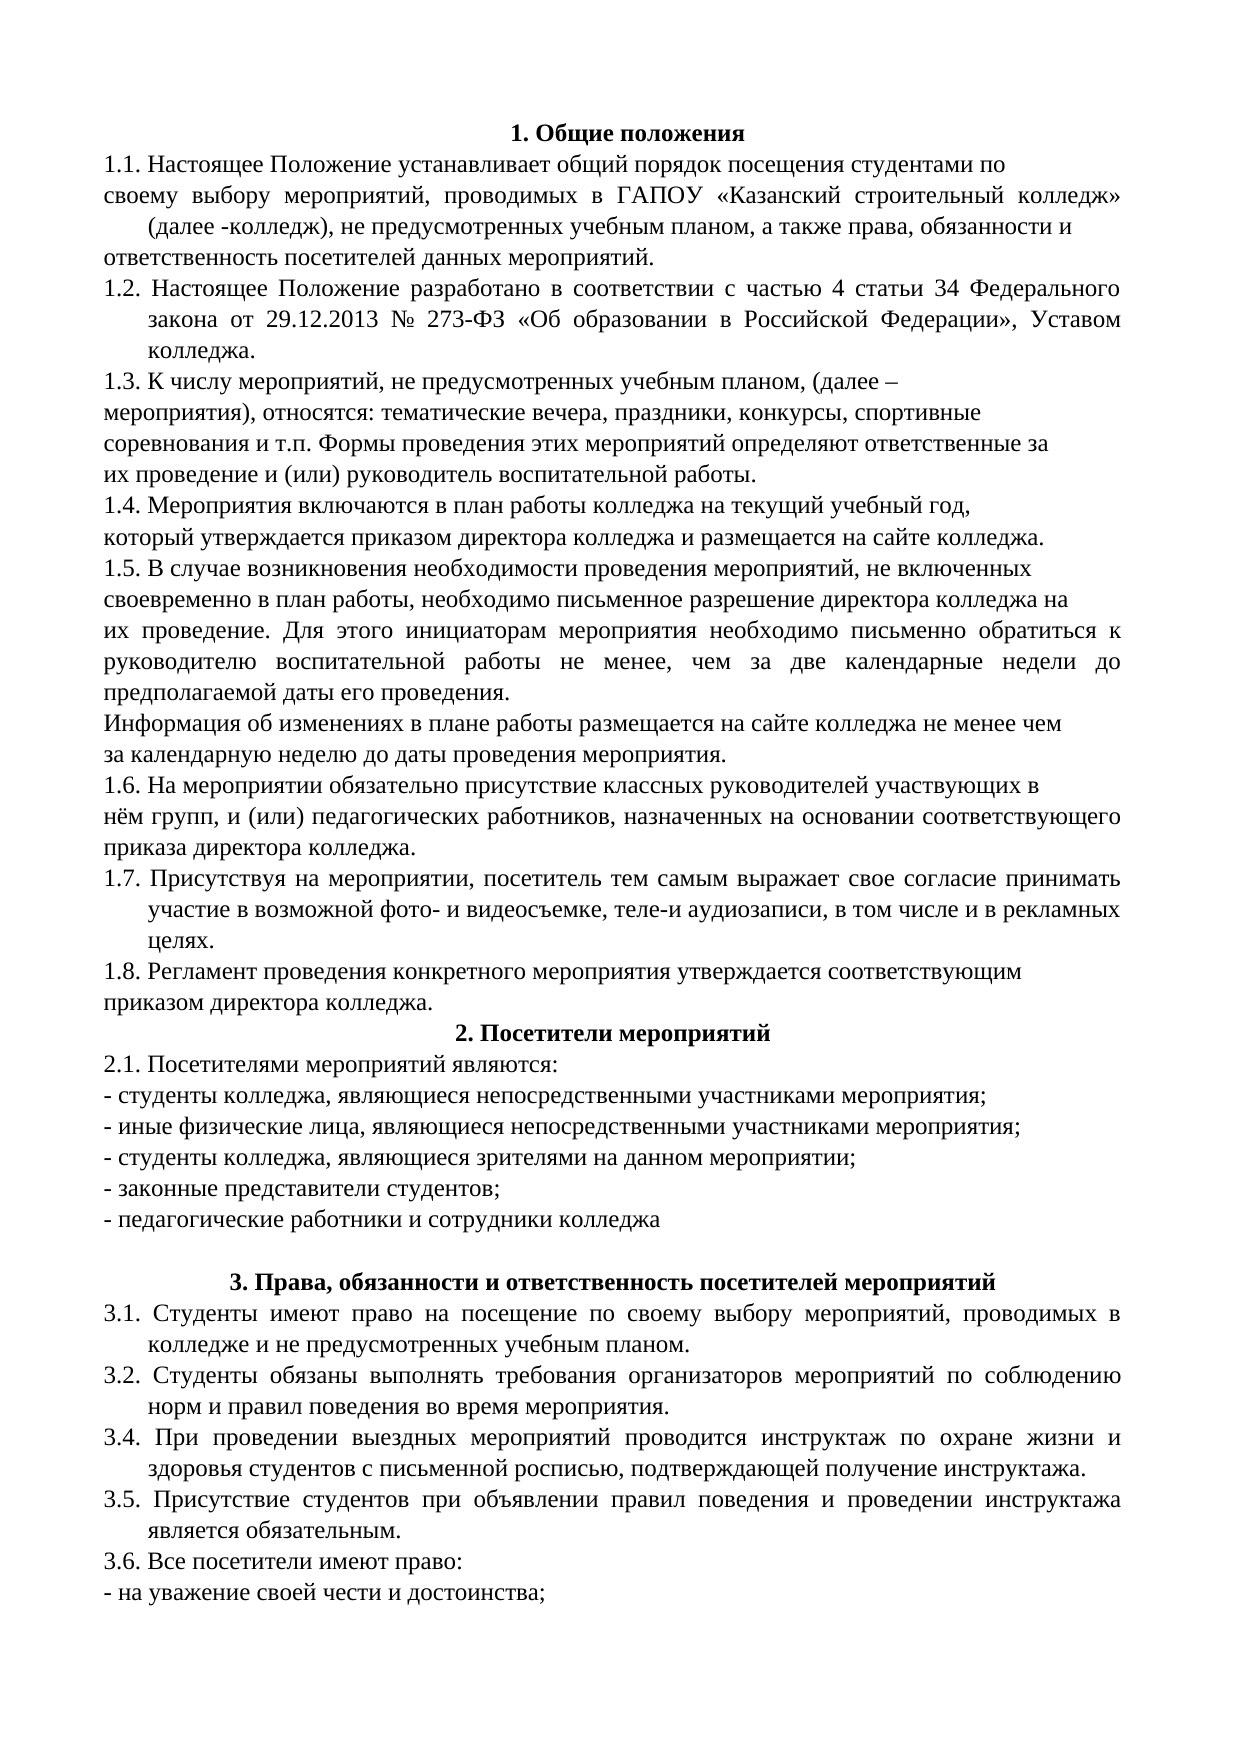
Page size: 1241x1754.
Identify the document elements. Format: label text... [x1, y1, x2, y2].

text 1.6. На мероприятии обязательно присутствие классных руководителей участвующих в [103, 770, 1122, 799]
text - на уважение своей чести и достоинства; [103, 1577, 1122, 1606]
text за календарную неделю до даты проведения мероприятия. [103, 739, 1122, 768]
text приказом директора колледжа. [103, 987, 1122, 1016]
text - студенты колледжа, являющиеся зрителями на данном мероприятии; [103, 1142, 1122, 1171]
text - педагогические работники и сотрудники колледжа [103, 1204, 1122, 1233]
text - студенты колледжа, являющиеся непосредственными участниками мероприятия; [103, 1080, 1122, 1109]
text 1.7. Присутствуя на мероприятии, посетитель тем самым выражает свое согласие принимать участие в возможной фото- и видеосъемке, теле-и аудиозаписи, в том числе и в рекламных целях. [103, 863, 1122, 954]
text 3.5. Присутствие студентов при объявлении правил поведения и проведении инструктажа является обязательным. [103, 1484, 1122, 1544]
text - законные представители студентов; [103, 1173, 1122, 1202]
text своему выбору мероприятий, проводимых в ГАПОУ «Казанский строительный колледж» (далее -колледж), не предусмотренных учебным планом, а также права, обязанности и [103, 180, 1122, 240]
text 3. Права, обязанности и ответственность посетителей мероприятий [103, 1267, 1122, 1295]
text 1.5. В случае возникновения необходимости проведения мероприятий, не включенных [103, 553, 1122, 581]
text их проведение и (или) руководитель воспитательной работы. [103, 459, 1122, 488]
text 3.4. При проведении выездных мероприятий проводится инструктаж по охране жизни и здоровья студентов с письменной росписью, подтверждающей получение инструктажа. [103, 1422, 1122, 1482]
text 3.2. Студенты обязаны выполнять требования организаторов мероприятий по соблюдению норм и правил поведения во время мероприятия. [103, 1360, 1122, 1419]
text 2. Посетители мероприятий [103, 1018, 1122, 1047]
text 2.1. Посетителями мероприятий являются: [103, 1049, 1122, 1078]
text который утверждается приказом директора колледжа и размещается на сайте колледжа. [103, 522, 1122, 550]
text Информация об изменениях в плане работы размещается на сайте колледжа не менее чем [103, 708, 1122, 737]
text 3.6. Все посетители имеют право: [103, 1546, 1122, 1575]
text 1.1. Настоящее Положение устанавливает общий порядок посещения студентами по [103, 149, 1122, 178]
text 3.1. Студенты имеют право на посещение по своему выбору мероприятий, проводимых в колледже и не предусмотренных учебным планом. [103, 1298, 1122, 1357]
text - иные физические лица, являющиеся непосредственными участниками мероприятия; [103, 1111, 1122, 1140]
text 1.4. Мероприятия включаются в план работы колледжа на текущий учебный год, [103, 491, 1122, 519]
text 1. Общие положения [118, 118, 1122, 147]
text 1.3. К числу мероприятий, не предусмотренных учебным планом, (далее – [103, 366, 1122, 395]
text мероприятия), относятся: тематические вечера, праздники, конкурсы, спортивные [103, 397, 1122, 426]
text 1.2. Настоящее Положение разработано в соответствии с частью 4 статьи 34 Федерального закона от 29.12.2013 № 273-ФЗ «Об образовании в Российской Федерации», Уставом колледжа. [103, 273, 1122, 364]
text нём групп, и (или) педагогических работников, назначенных на основании соответствующего приказа директора колледжа. [103, 801, 1122, 861]
text их проведение. Для этого инициаторам мероприятия необходимо письменно обратиться к руководителю воспитательной работы не менее, чем за две календарные недели до предполагаемой даты его проведения. [103, 615, 1122, 706]
text ответственность посетителей данных мероприятий. [103, 242, 1122, 271]
text своевременно в план работы, необходимо письменное разрешение директора колледжа на [103, 584, 1122, 612]
text 1.8. Регламент проведения конкретного мероприятия утверждается соответствующим [103, 956, 1122, 985]
text соревнования и т.п. Формы проведения этих мероприятий определяют ответственные за [103, 428, 1122, 457]
